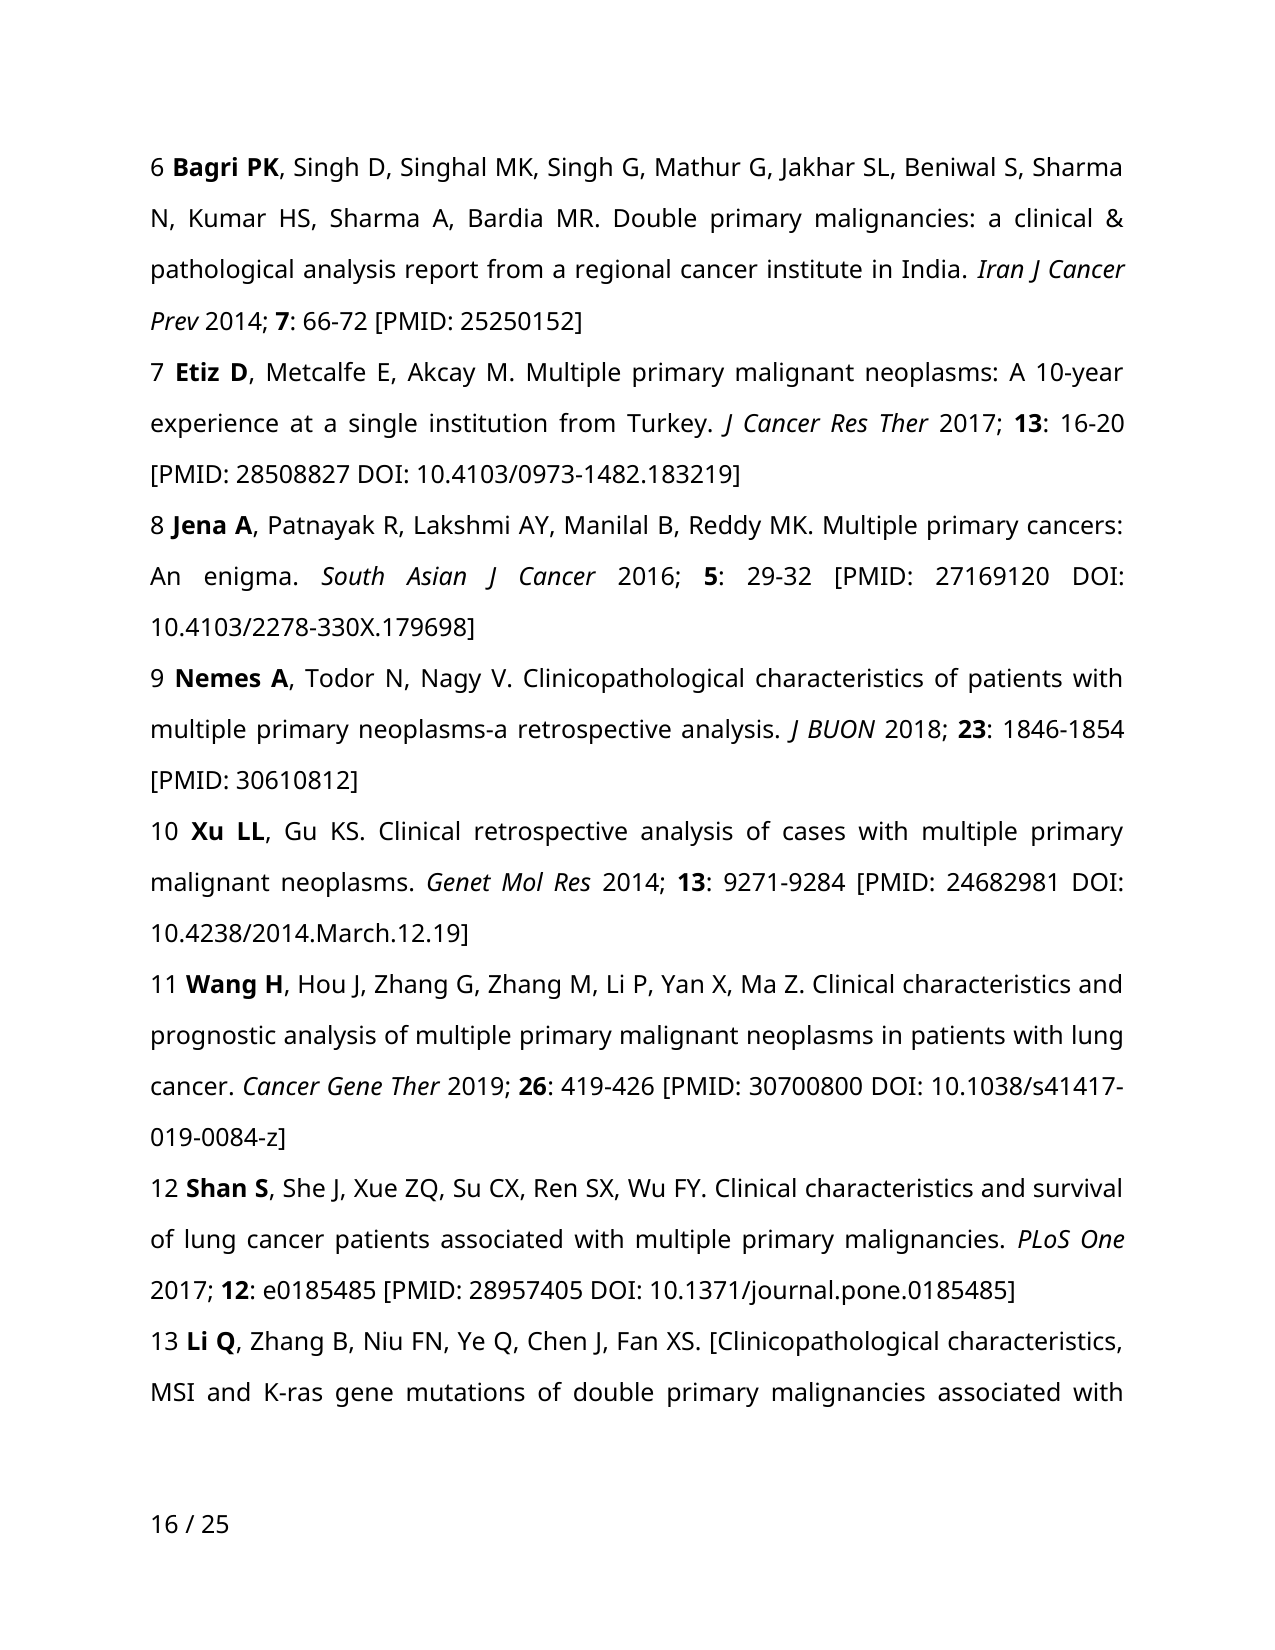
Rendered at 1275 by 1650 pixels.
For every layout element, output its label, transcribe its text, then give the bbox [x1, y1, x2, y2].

text 8 Jena A, Patnayak R, Lakshmi AY, Manilal B, Reddy MK. Multiple primary cancers: An enigma. South Asian J Cancer 2016; 5: 29-32 [PMID: 27169120 DOI: 10.4103/2278-330X.179698] [150, 507, 1125, 643]
text 9 Nemes A, Todor N, Nagy V. Clinicopathological characteristics of patients with multiple primary neoplasms-a retrospective analysis. J BUON 2018; 23: 1846-1854 [PMID: 30610812] [150, 660, 1125, 797]
text 7 Etiz D, Metcalfe E, Akcay M. Multiple primary malignant neoplasms: A 10-year experience at a single institution from Turkey. J Cancer Res Ther 2017; 13: 16-20 [PMID: 28508827 DOI: 10.4103/0973-1482.183219] [150, 354, 1125, 490]
text 11 Wang H, Hou J, Zhang G, Zhang M, Li P, Yan X, Ma Z. Clinical characteristics and prognostic analysis of multiple primary malignant neoplasms in patients with lung cancer. Cancer Gene Ther 2019; 26: 419-426 [PMID: 30700800 DOI: 10.1038/s41417-019-0084-z] [150, 967, 1125, 1154]
text 6 Bagri PK, Singh D, Singhal MK, Singh G, Mathur G, Jakhar SL, Beniwal S, Sharma N, Kumar HS, Sharma A, Bardia MR. Double primary malignancies: a clinical & pathological analysis report from a regional cancer institute in India. Iran J Cancer Prev 2014; 7: 66-72 [PMID: 25250152] [150, 150, 1125, 337]
text 10 Xu LL, Gu KS. Clinical retrospective analysis of cases with multiple primary malignant neoplasms. Genet Mol Res 2014; 13: 9271-9284 [PMID: 24682981 DOI: 10.4238/2014.March.12.19] [150, 813, 1125, 950]
text 12 Shan S, She J, Xue ZQ, Su CX, Ren SX, Wu FY. Clinical characteristics and survival of lung cancer patients associated with multiple primary malignancies. PLoS One 2017; 12: e0185485 [PMID: 28957405 DOI: 10.1371/journal.pone.0185485] [150, 1171, 1125, 1307]
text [150, 1324, 1125, 1409]
